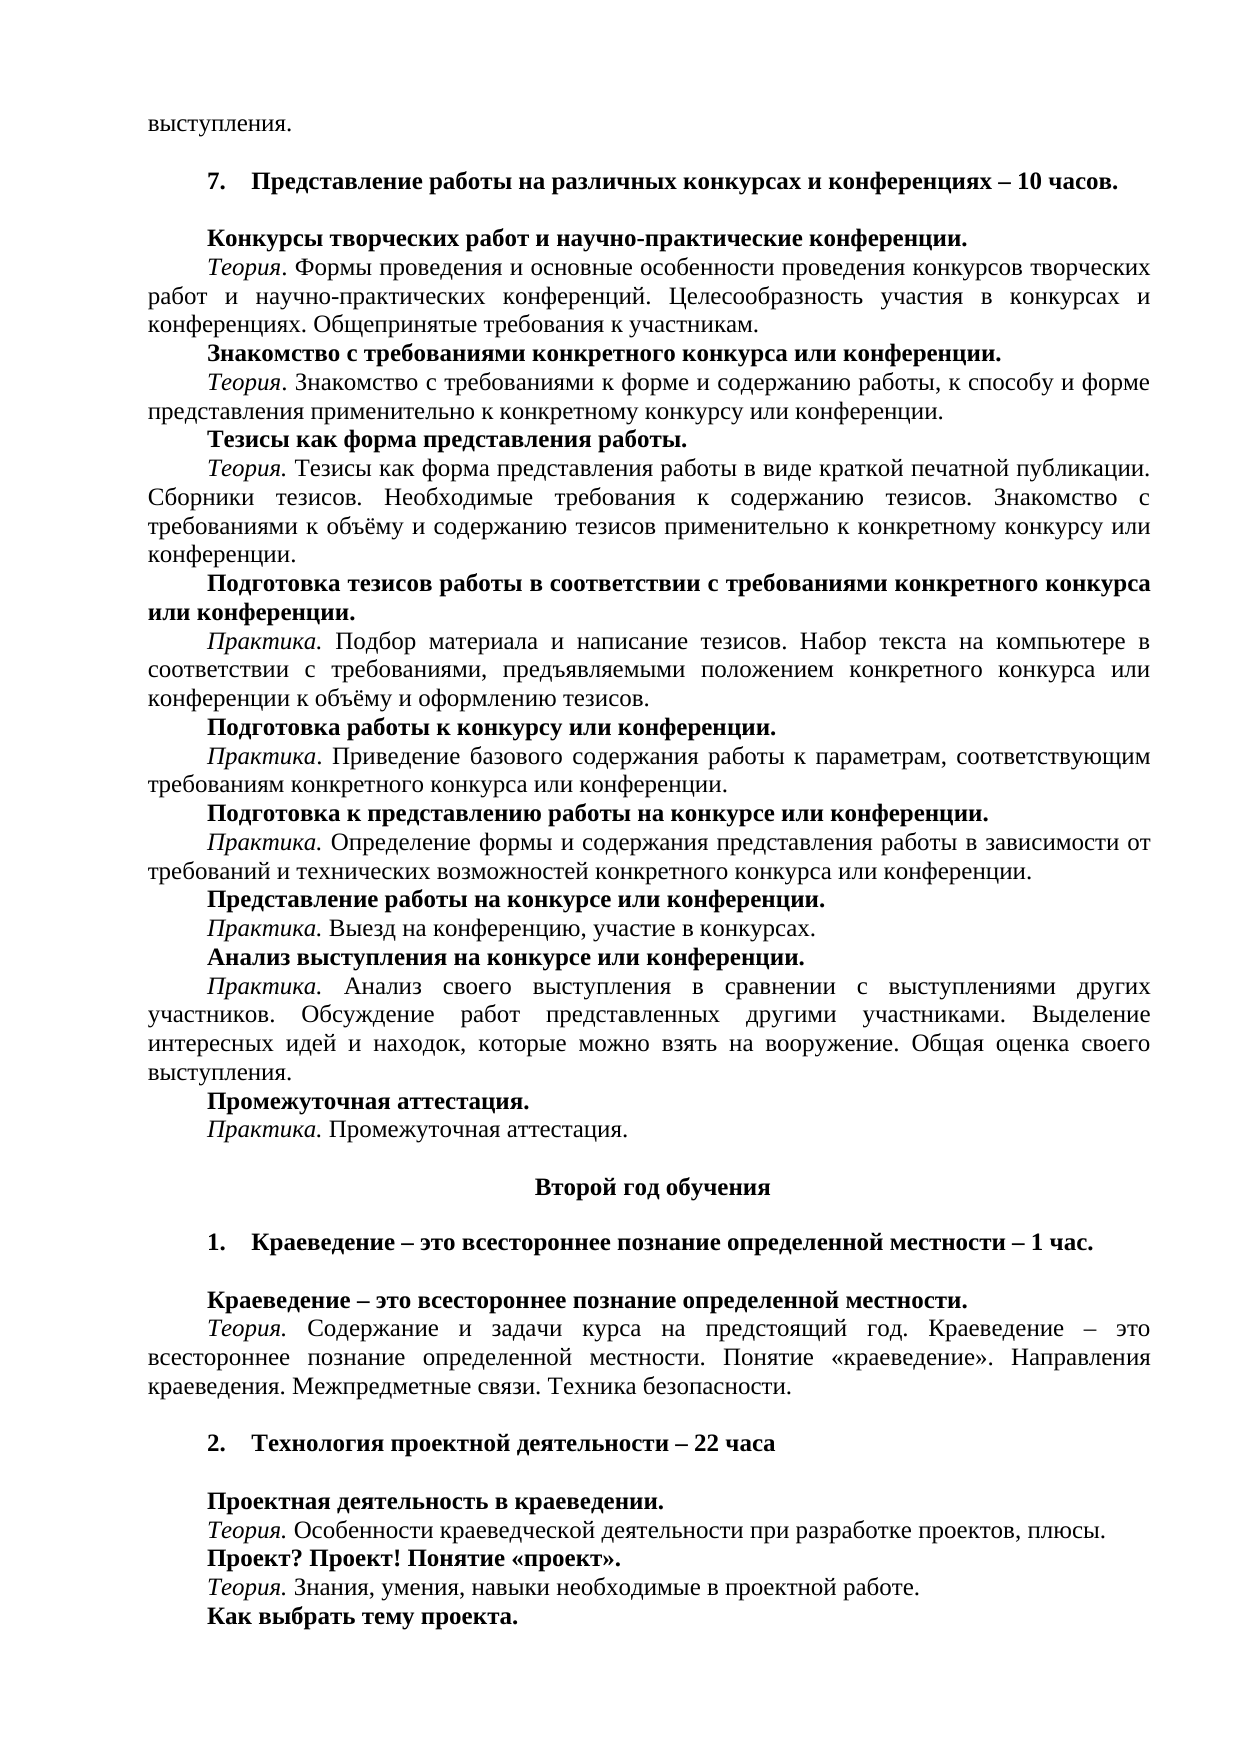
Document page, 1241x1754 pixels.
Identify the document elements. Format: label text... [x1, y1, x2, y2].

text Практика. Определение формы и содержания представления работы в зависимости от требований и технических возможностей конкретного конкурса или конференции. [148, 827, 1151, 884]
text Практика. Приведение базового содержания работы к параметрам, соответствующим требованиям конкретного конкурса или конференции. [148, 741, 1151, 798]
subtitle Подготовка к представлению работы на конкурсе или конференции. [148, 798, 1151, 827]
text Теория. Формы проведения и основные особенности проведения конкурсов творческих работ и научно-практических конференций. Целесообразность участия в конкурсах и конференциях. Общепринятые требования к участникам. [148, 252, 1151, 338]
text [148, 108, 1151, 137]
text Теория. Знания, умения, навыки необходимые в проектной работе. [148, 1572, 1151, 1601]
text Практика. Выезд на конференцию, участие в конкурсах. [148, 913, 1151, 942]
text Теория. Знакомство с требованиями к форме и содержанию работы, к способу и форме представления применительно к конкретному конкурсу или конференции. [148, 367, 1151, 424]
subtitle Тезисы как форма представления работы. [148, 424, 1151, 453]
subtitle Краеведение – это всестороннее познание определенной местности. [148, 1285, 1151, 1313]
subtitle Проектная деятельность в краеведении. [148, 1486, 1151, 1515]
text Второй год обучения [148, 1172, 1151, 1201]
subtitle Теория. Тезисы как форма представления работы в виде краткой печатной публикации. Сборники тезисов. Необходимые требования к содержанию тезисов. Знакомство с требованиями к объёму и содержанию тезисов применительно к конкретному конкурсу или конференции. [148, 453, 1151, 568]
subtitle Анализ выступления на конкурсе или конференции. [148, 942, 1151, 971]
subtitle Представление работы на различных конкурсах и конференциях – 10 часов. [148, 166, 1151, 194]
text Практика. Анализ своего выступления в сравнении с выступлениями других участников. Обсуждение работ представленных другими участниками. Выделение интересных идей и находок, которые можно взять на вооружение. Общая оценка своего выступления. [148, 971, 1151, 1086]
text Как выбрать тему проекта. [148, 1601, 1151, 1630]
text Промежуточная аттестация. [148, 1086, 1151, 1114]
subtitle Технология проектной деятельности – 22 часа [148, 1428, 1151, 1457]
subtitle Теория. Особенности краеведческой деятельности при разработке проектов, плюсы. [148, 1515, 1151, 1543]
subtitle Теория. Содержание и задачи курса на предстоящий год. Краеведение – это всестороннее познание определенной местности. Понятие «краеведение». Направления краеведения. Межпредметные связи. Техника безопасности. [148, 1313, 1151, 1400]
subtitle Представление работы на конкурсе или конференции. [148, 884, 1151, 913]
subtitle Краеведение – это всестороннее познание определенной местности – 1 час. [148, 1227, 1151, 1256]
subtitle Подготовка тезисов работы в соответствии с требованиями конкретного конкурса или конференции. [148, 568, 1151, 626]
text Проект? Проект! Понятие «проект». [148, 1543, 1151, 1572]
subtitle Знакомство с требованиями конкретного конкурса или конференции. [148, 338, 1151, 367]
list Конкурсы творческих работ и научно-практические конференции. [148, 223, 1151, 252]
text Практика. Подбор материала и написание тезисов. Набор текста на компьютере в соответствии с требованиями, предъявляемыми положением конкретного конкурса или конференции к объёму и оформлению тезисов. [148, 626, 1151, 712]
text Практика. Промежуточная аттестация. [148, 1114, 1151, 1143]
subtitle Подготовка работы к конкурсу или конференции. [148, 712, 1151, 741]
